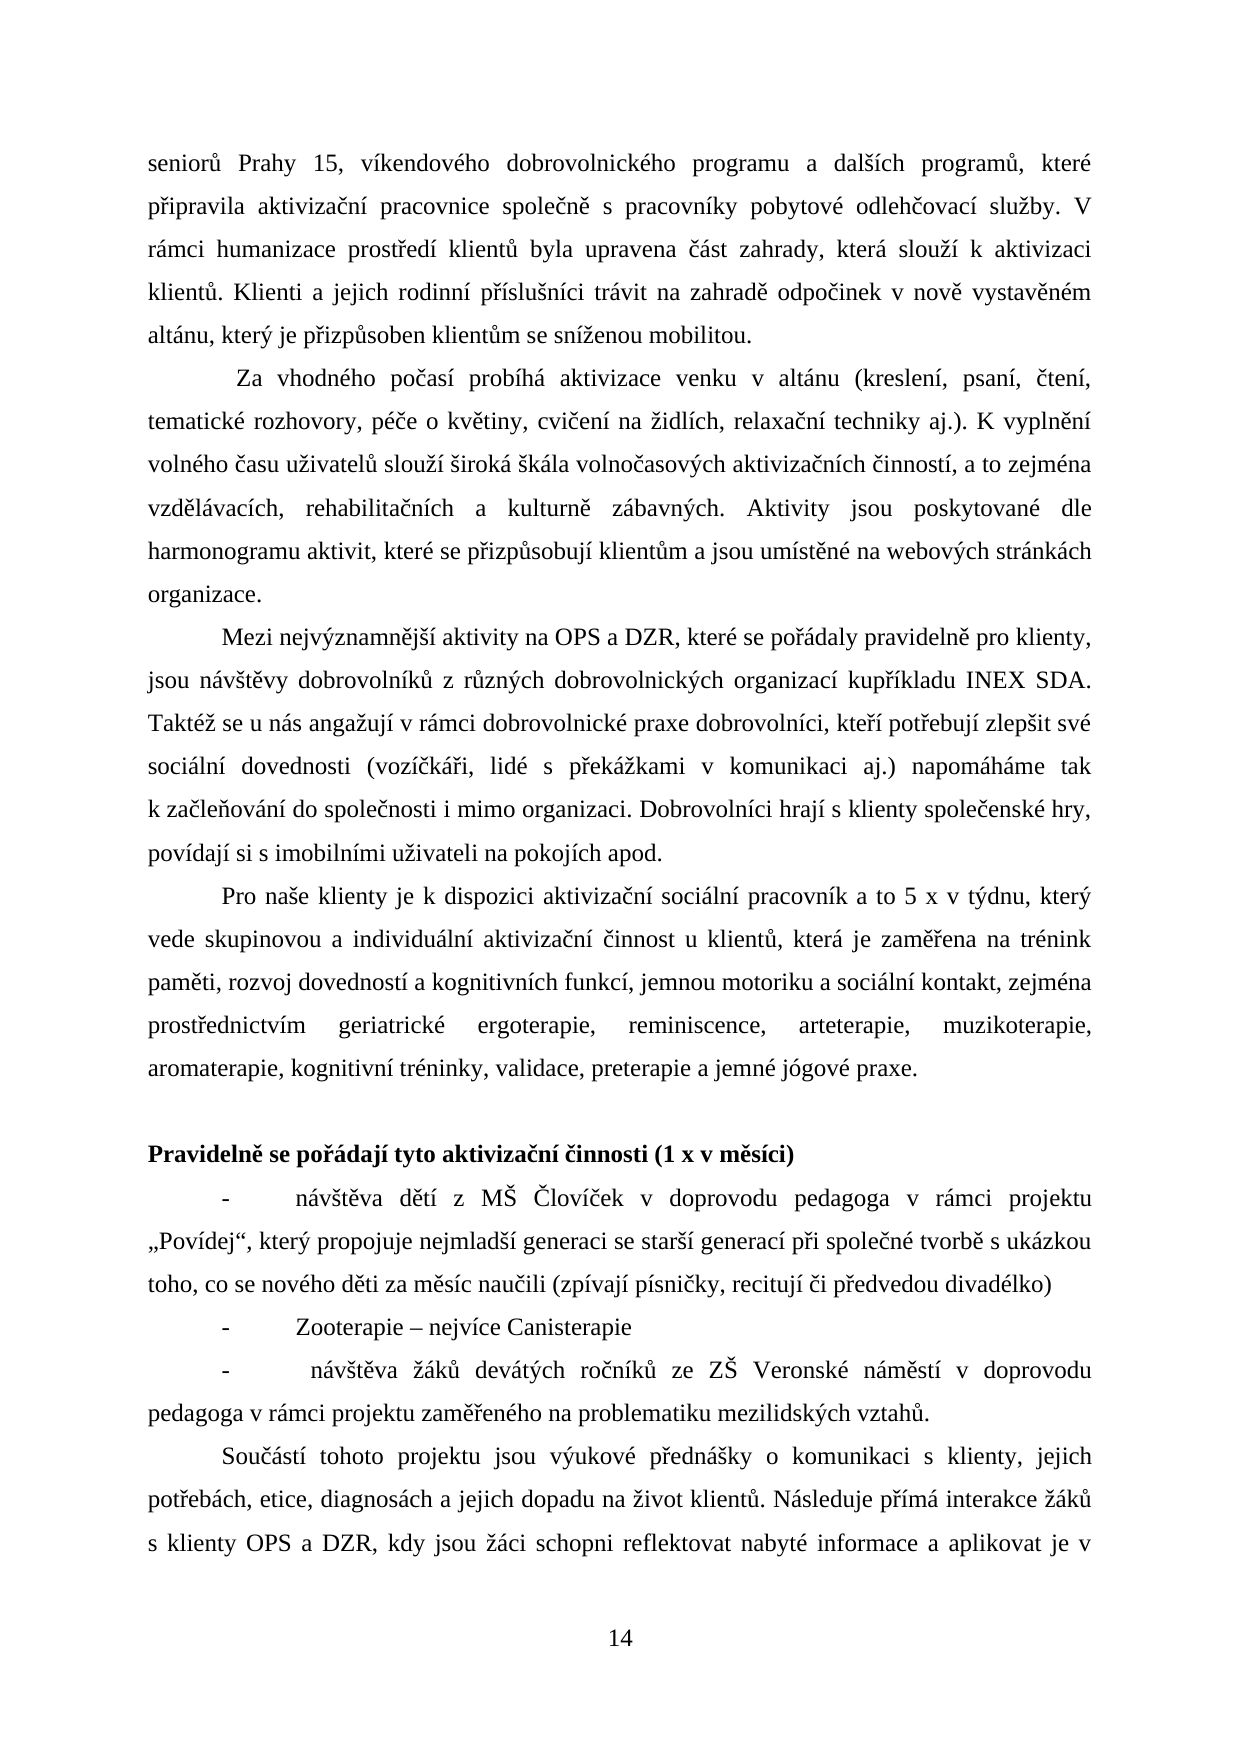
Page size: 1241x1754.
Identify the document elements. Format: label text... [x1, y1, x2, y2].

text - návštěva dětí z MŠ Človíček v doprovodu pedagoga v rámci projektu „Povídej“, který propojuje nejmladší generaci se starší generací při společné tvorbě s ukázkou toho, co se nového děti za měsíc naučili (zpívají písničky, recitují či předvedou divadélko) [148, 1183, 1093, 1298]
text Pravidelně se pořádají tyto aktivizační činnosti (1 x v měsíci) [148, 1139, 1093, 1168]
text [148, 1441, 1093, 1556]
text - Zooterapie – nejvíce Canisterapie [148, 1312, 1093, 1341]
text Pro naše klienty je k dispozici aktivizační sociální pracovník a to 5 x v týdnu, který vede skupinovou a individuální aktivizační činnost u klientů, která je zaměřena na trénink paměti, rozvoj dovedností a kognitivních funkcí, jemnou motoriku a sociální kontakt, zejména prostřednictvím geriatrické ergoterapie, reminiscence, arteterapie, muzikoterapie, aromaterapie, kognitivní tréninky, validace, preterapie a jemné jógové praxe. [148, 881, 1093, 1082]
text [148, 148, 1093, 349]
text Mezi nejvýznamnější aktivity na OPS a DZR, které se pořádaly pravidelně pro klienty, jsou návštěvy dobrovolníků z různých dobrovolnických organizací kupříkladu INEX SDA. Taktéž se u nás angažují v rámci dobrovolnické praxe dobrovolníci, kteří potřebují zlepšit své sociální dovednosti (vozíčkáři, lidé s překážkami v komunikaci aj.) napomáháme tak k začleňování do společnosti i mimo organizaci. Dobrovolníci hrají s klienty společenské hry, povídají si s imobilními uživateli na pokojích apod. [148, 622, 1093, 866]
text Za vhodného počasí probíhá aktivizace venku v altánu (kreslení, psaní, čtení, tematické rozhovory, péče o květiny, cvičení na židlích, relaxační techniky aj.). K vyplnění volného času uživatelů slouží široká škála volnočasových aktivizačních činností, a to zejména vzdělávacích, rehabilitačních a kulturně zábavných. Aktivity jsou poskytované dle harmonogramu aktivit, které se přizpůsobují klientům a jsou umístěné na webových stránkách organizace. [148, 363, 1093, 608]
text - návštěva žáků devátých ročníků ze ZŠ Veronské náměstí v doprovodu pedagoga v rámci projektu zaměřeného na problematiku mezilidských vztahů. [148, 1355, 1093, 1427]
